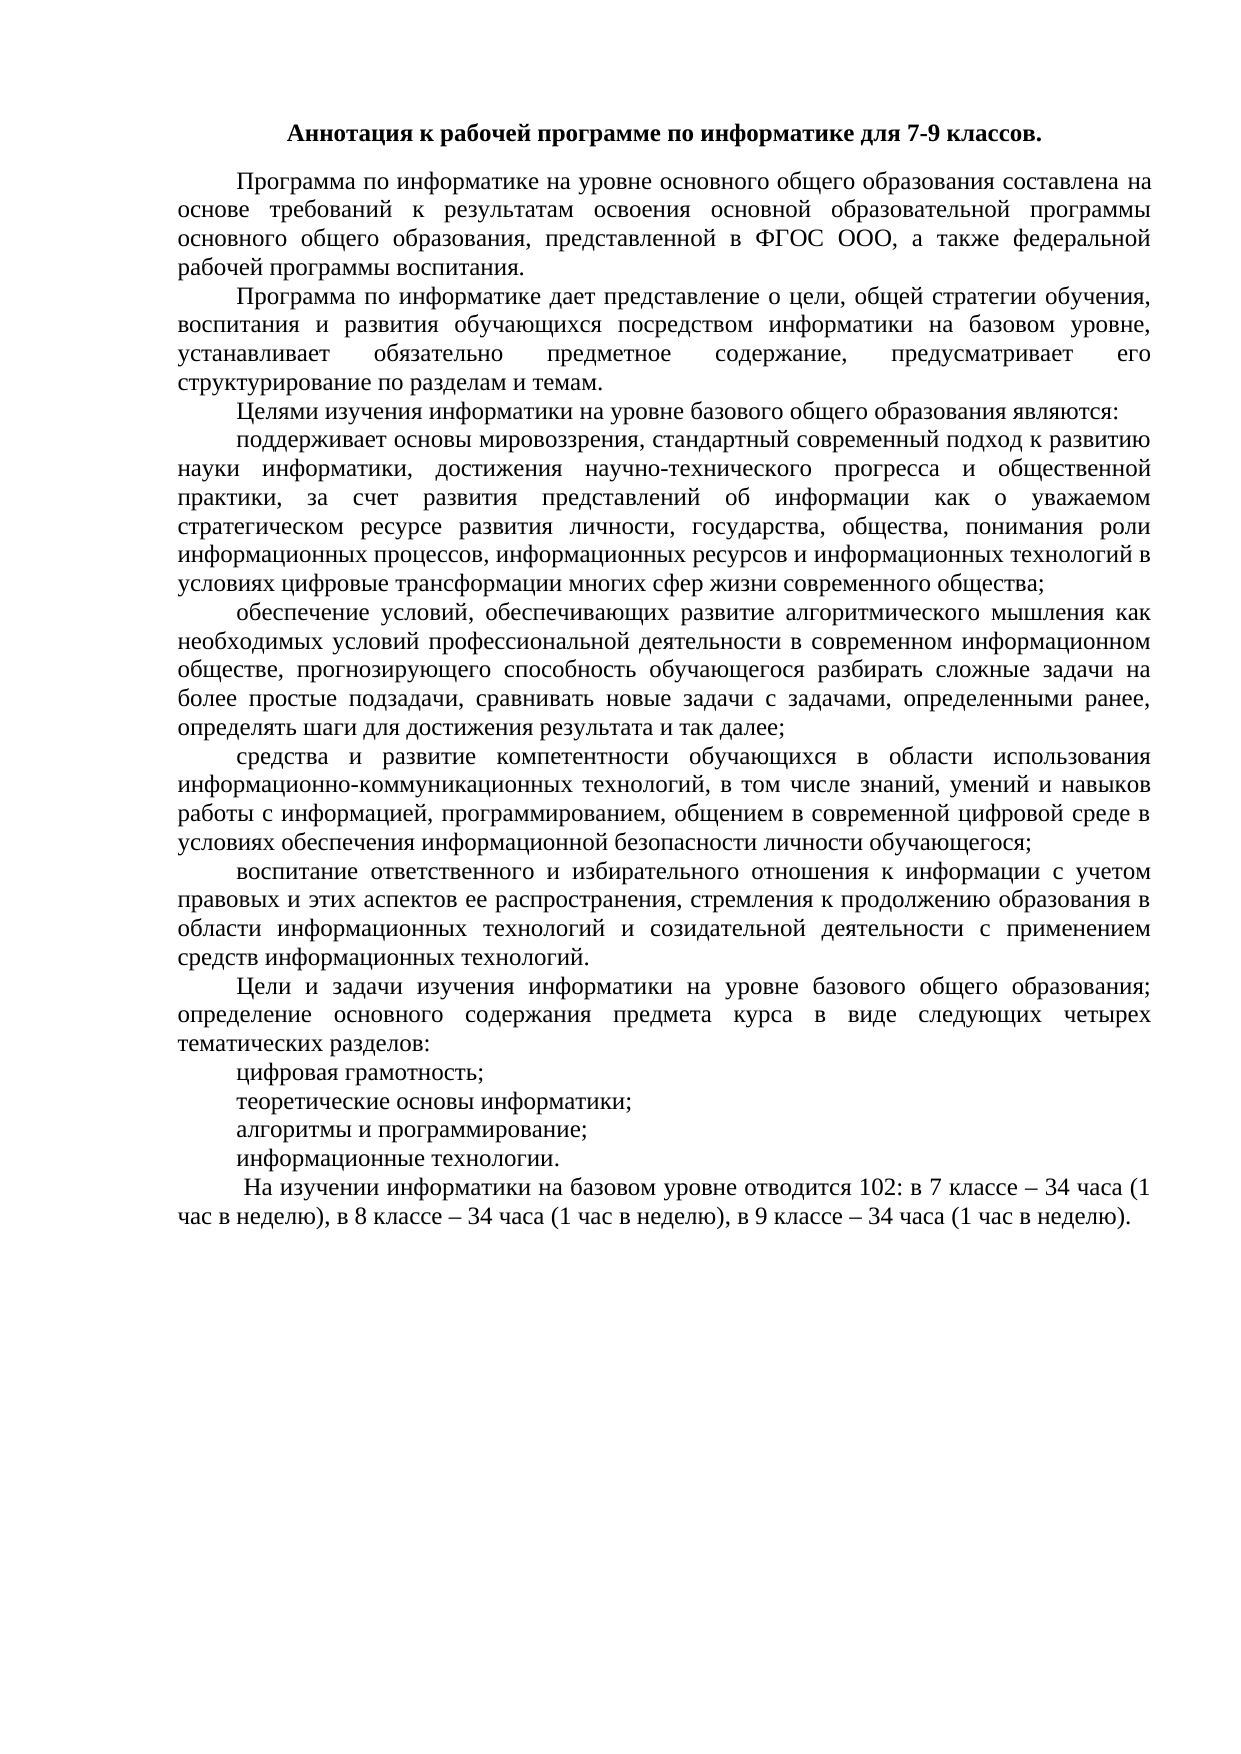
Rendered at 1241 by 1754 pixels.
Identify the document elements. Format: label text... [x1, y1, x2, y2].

text средства и развитие компетентности обучающихся в области использования информационно-коммуникационных технологий, в том числе знаний, умений и навыков работы с информацией, программированием, общением в современной цифровой среде в условиях обеспечения информационной безопасности личности обучающегося; [177, 741, 1152, 856]
text информационные технологии. [177, 1143, 1152, 1172]
text ‌ На изучении информатики на базовом уровне отводится 102: в 7 классе – 34 часа (1 час в неделю), в 8 классе – 34 часа (1 час в неделю), в 9 классе – 34 часа (1 час в неделю). [177, 1172, 1152, 1229]
text Программа по информатике на уровне основного общего образования составлена ​​на основе требований к результатам освоения основной образовательной программы основного общего образования, представленной в ФГОС ООО, а также федеральной рабочей программы воспитания. [177, 166, 1152, 281]
text Программа по информатике дает представление о цели, общей стратегии обучения, воспитания и развития обучающихся посредством информатики на базовом уровне, устанавливает обязательно предметное содержание, предусматривает его структурирование по разделам и темам. [177, 281, 1152, 396]
text Цели и задачи изучения информатики на уровне базового общего образования; определение основного содержания предмета курса в виде следующих четырех тематических разделов: [177, 971, 1152, 1057]
text обеспечение условий, обеспечивающих развитие алгоритмического мышления как необходимых условий профессиональной деятельности в современном информационном обществе, прогнозирующего способность обучающегося разбирать сложные задачи на более простые подзадачи, сравнивать новые задачи с задачами, определенными ранее, определять шаги для достижения результата и так далее; [177, 597, 1152, 741]
text Целями изучения информатики на уровне базового общего образования являются: [177, 396, 1152, 424]
text цифровая грамотность; [177, 1057, 1152, 1086]
text теоретические основы информатики; [177, 1086, 1152, 1114]
text Аннотация к рабочей программе по информатике для 7-9 классов. [177, 118, 1152, 147]
text воспитание ответственного и избирательного отношения к информации с учетом правовых и этих аспектов ее распространения, стремления к продолжению образования в области информационных технологий и созидательной деятельности с применением средств информационных технологий. [177, 856, 1152, 971]
text алгоритмы и программирование; [177, 1114, 1152, 1143]
text поддерживает основы мировоззрения, стандартный современный подход к развитию науки информатики, достижения научно-технического прогресса и общественной практики, за счет развития представлений об информации как о уважаемом стратегическом ресурсе развития личности, государства, общества, понимания роли информационных процессов, информационных ресурсов и информационных технологий в условиях цифровые трансформации многих сфер жизни современного общества; [177, 424, 1152, 597]
